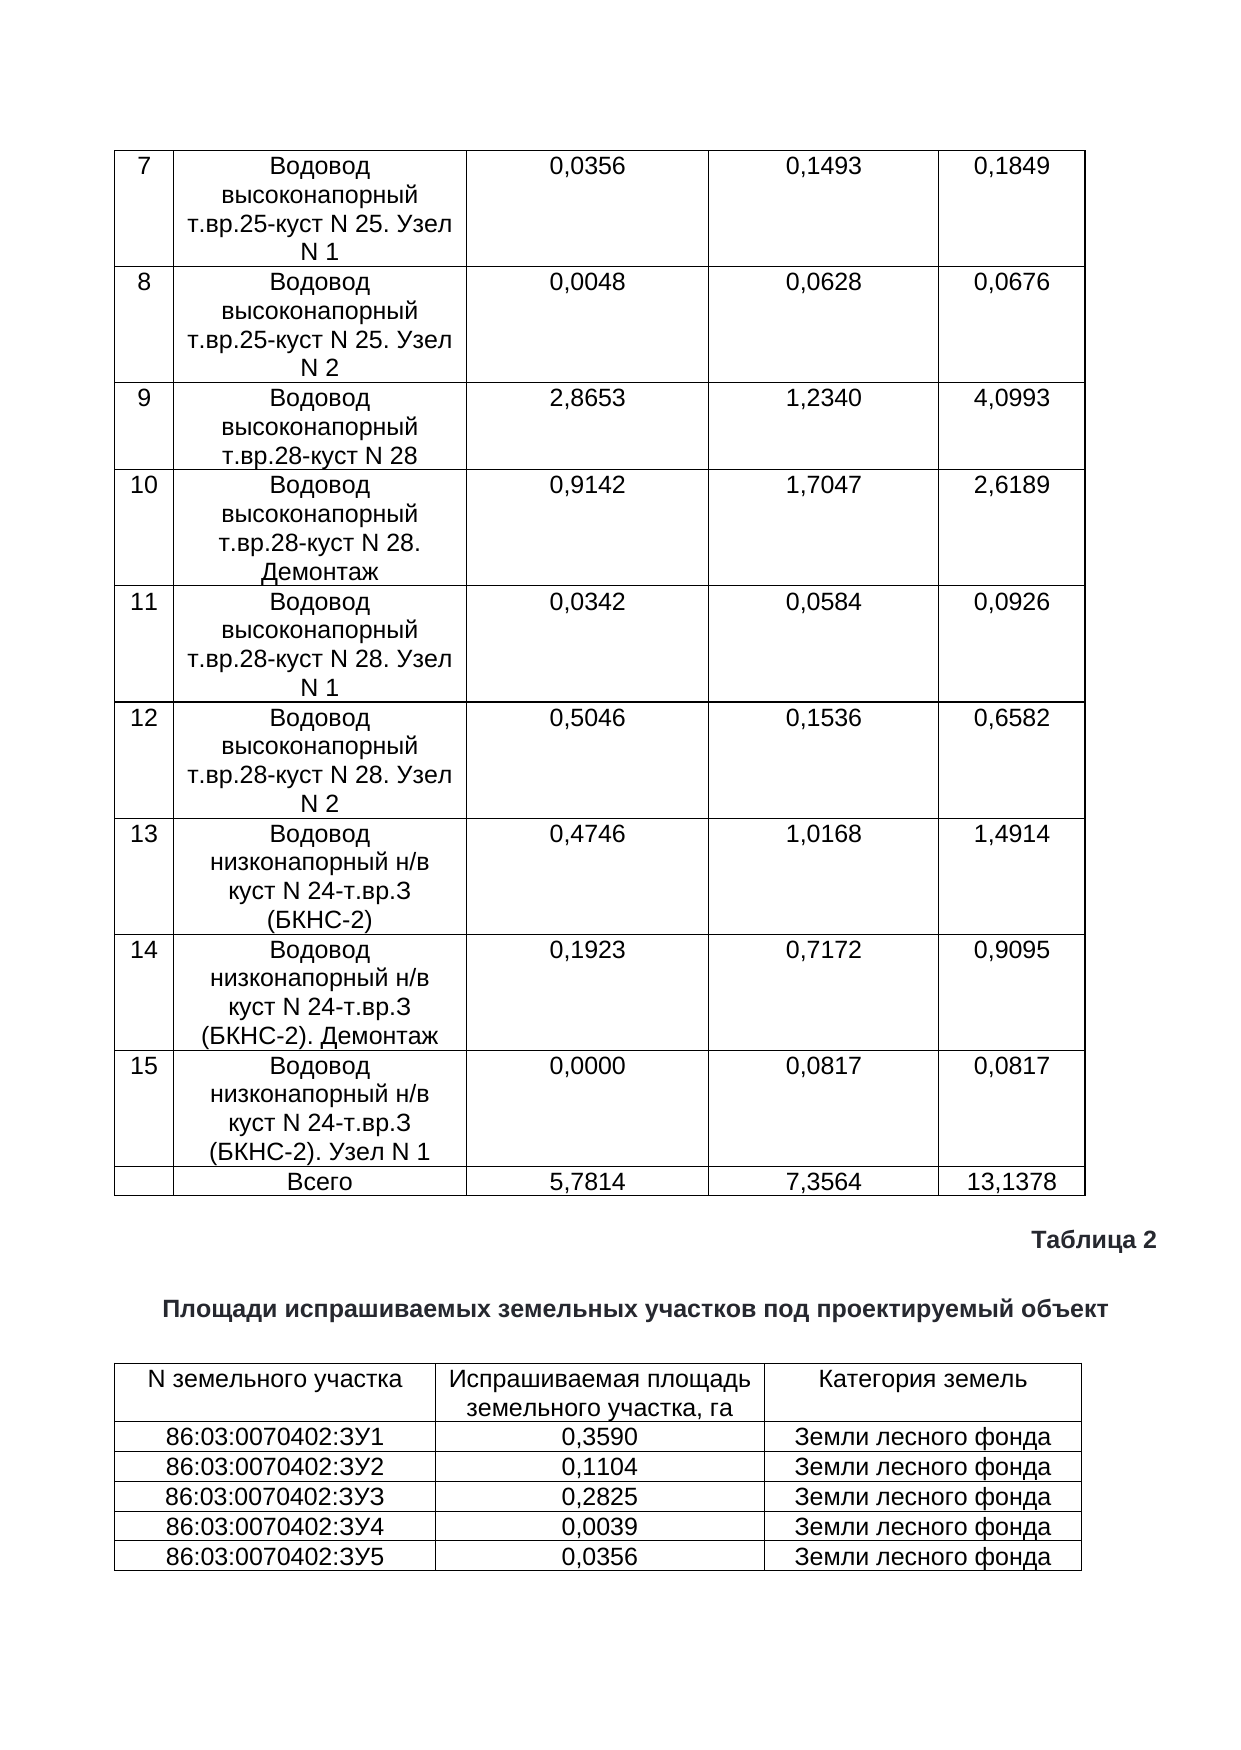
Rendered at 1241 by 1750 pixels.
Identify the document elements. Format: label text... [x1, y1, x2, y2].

table_cell Водовод высоконапорный т.вр.28-куст N 28. Демонтаж [174, 470, 466, 585]
table_cell 15 [115, 1051, 173, 1166]
table_cell 0,1536 [709, 703, 938, 817]
table_cell Земли лесного фонда [765, 1541, 1081, 1570]
table_cell 0,0628 [709, 267, 938, 382]
table_cell Водовод низконапорный н/в куст N 24-т.вр.З (БКНС-2) [174, 819, 466, 933]
table_cell [115, 1167, 173, 1195]
table_cell 0,1849 [939, 151, 1084, 266]
table_cell Водовод низконапорный н/в куст N 24-т.вр.З (БКНС-2). Демонтаж [174, 935, 466, 1049]
table_cell Водовод высоконапорный т.вр.28-куст N 28. Узел N 1 [174, 586, 466, 701]
table_cell 0,0817 [939, 1051, 1084, 1166]
table_cell 0,9095 [939, 935, 1084, 1049]
table_cell 0,1104 [436, 1452, 764, 1481]
table_cell 7,3564 [709, 1167, 938, 1195]
table_cell 0,0000 [467, 1051, 708, 1166]
table_cell 0,0676 [939, 267, 1084, 382]
table_cell 4,0993 [939, 383, 1084, 469]
table_cell 86:03:0070402:ЗУ5 [115, 1541, 435, 1570]
table_cell Всего [174, 1167, 466, 1195]
table_cell 0,1923 [467, 935, 708, 1049]
table_cell 2,8653 [467, 383, 708, 469]
table_cell 1,4914 [939, 819, 1084, 933]
table_cell Водовод высоконапорный т.вр.28-куст N 28. Узел N 2 [174, 703, 466, 817]
table_cell 86:03:0070402:ЗУЗ [115, 1482, 435, 1511]
table_header N земельного участка [115, 1364, 435, 1421]
table_cell 86:03:0070402:ЗУ4 [115, 1512, 435, 1540]
table_cell Водовод высоконапорный т.вр.25-куст N 25. Узел N 2 [174, 267, 466, 382]
table_cell 5,7814 [467, 1167, 708, 1195]
table_cell 13,1378 [939, 1167, 1084, 1195]
table_cell Земли лесного фонда [765, 1512, 1081, 1540]
table_cell 0,0342 [467, 586, 708, 701]
table_cell 1,0168 [709, 819, 938, 933]
table_cell 0,9142 [467, 470, 708, 585]
table_cell 86:03:0070402:ЗУ1 [115, 1422, 435, 1451]
text Таблица 2 [114, 1225, 1157, 1254]
table_cell 1,2340 [709, 383, 938, 469]
table_cell 0,1493 [709, 151, 938, 266]
table_cell 9 [115, 383, 173, 469]
table_cell 2,6189 [939, 470, 1084, 585]
table_cell 13 [115, 819, 173, 933]
table_cell 7 [115, 151, 173, 266]
table_cell Земли лесного фонда [765, 1452, 1081, 1481]
table_cell 0,4746 [467, 819, 708, 933]
table_header Испрашиваемая площадь земельного участка, га [436, 1364, 764, 1421]
table_cell 0,7172 [709, 935, 938, 1049]
table_cell 0,0926 [939, 586, 1084, 701]
table_cell Водовод высоконапорный т.вр.28-куст N 28 [174, 383, 466, 469]
table_cell 0,0039 [436, 1512, 764, 1540]
table_cell 0,0356 [436, 1541, 764, 1570]
table_cell 0,5046 [467, 703, 708, 817]
table_cell 0,2825 [436, 1482, 764, 1511]
table_cell Земли лесного фонда [765, 1422, 1081, 1451]
table_cell Земли лесного фонда [765, 1482, 1081, 1511]
table_cell 8 [115, 267, 173, 382]
table_cell 0,0584 [709, 586, 938, 701]
table_cell 0,6582 [939, 703, 1084, 817]
table_cell 14 [115, 935, 173, 1049]
table_cell 86:03:0070402:ЗУ2 [115, 1452, 435, 1481]
table_header Категория земель [765, 1364, 1081, 1421]
table_cell 0,0356 [467, 151, 708, 266]
table_cell Водовод низконапорный н/в куст N 24-т.вр.З (БКНС-2). Узел N 1 [174, 1051, 466, 1166]
table_cell 12 [115, 703, 173, 817]
table_cell Водовод высоконапорный т.вр.25-куст N 25. Узел N 1 [174, 151, 466, 266]
table_cell 0,0817 [709, 1051, 938, 1166]
subtitle Площади испрашиваемых земельных участков под проектируемый объект [114, 1294, 1157, 1323]
table_cell 10 [115, 470, 173, 585]
table_cell 11 [115, 586, 173, 701]
table_cell 0,0048 [467, 267, 708, 382]
table_cell 0,3590 [436, 1422, 764, 1451]
table_cell 1,7047 [709, 470, 938, 585]
